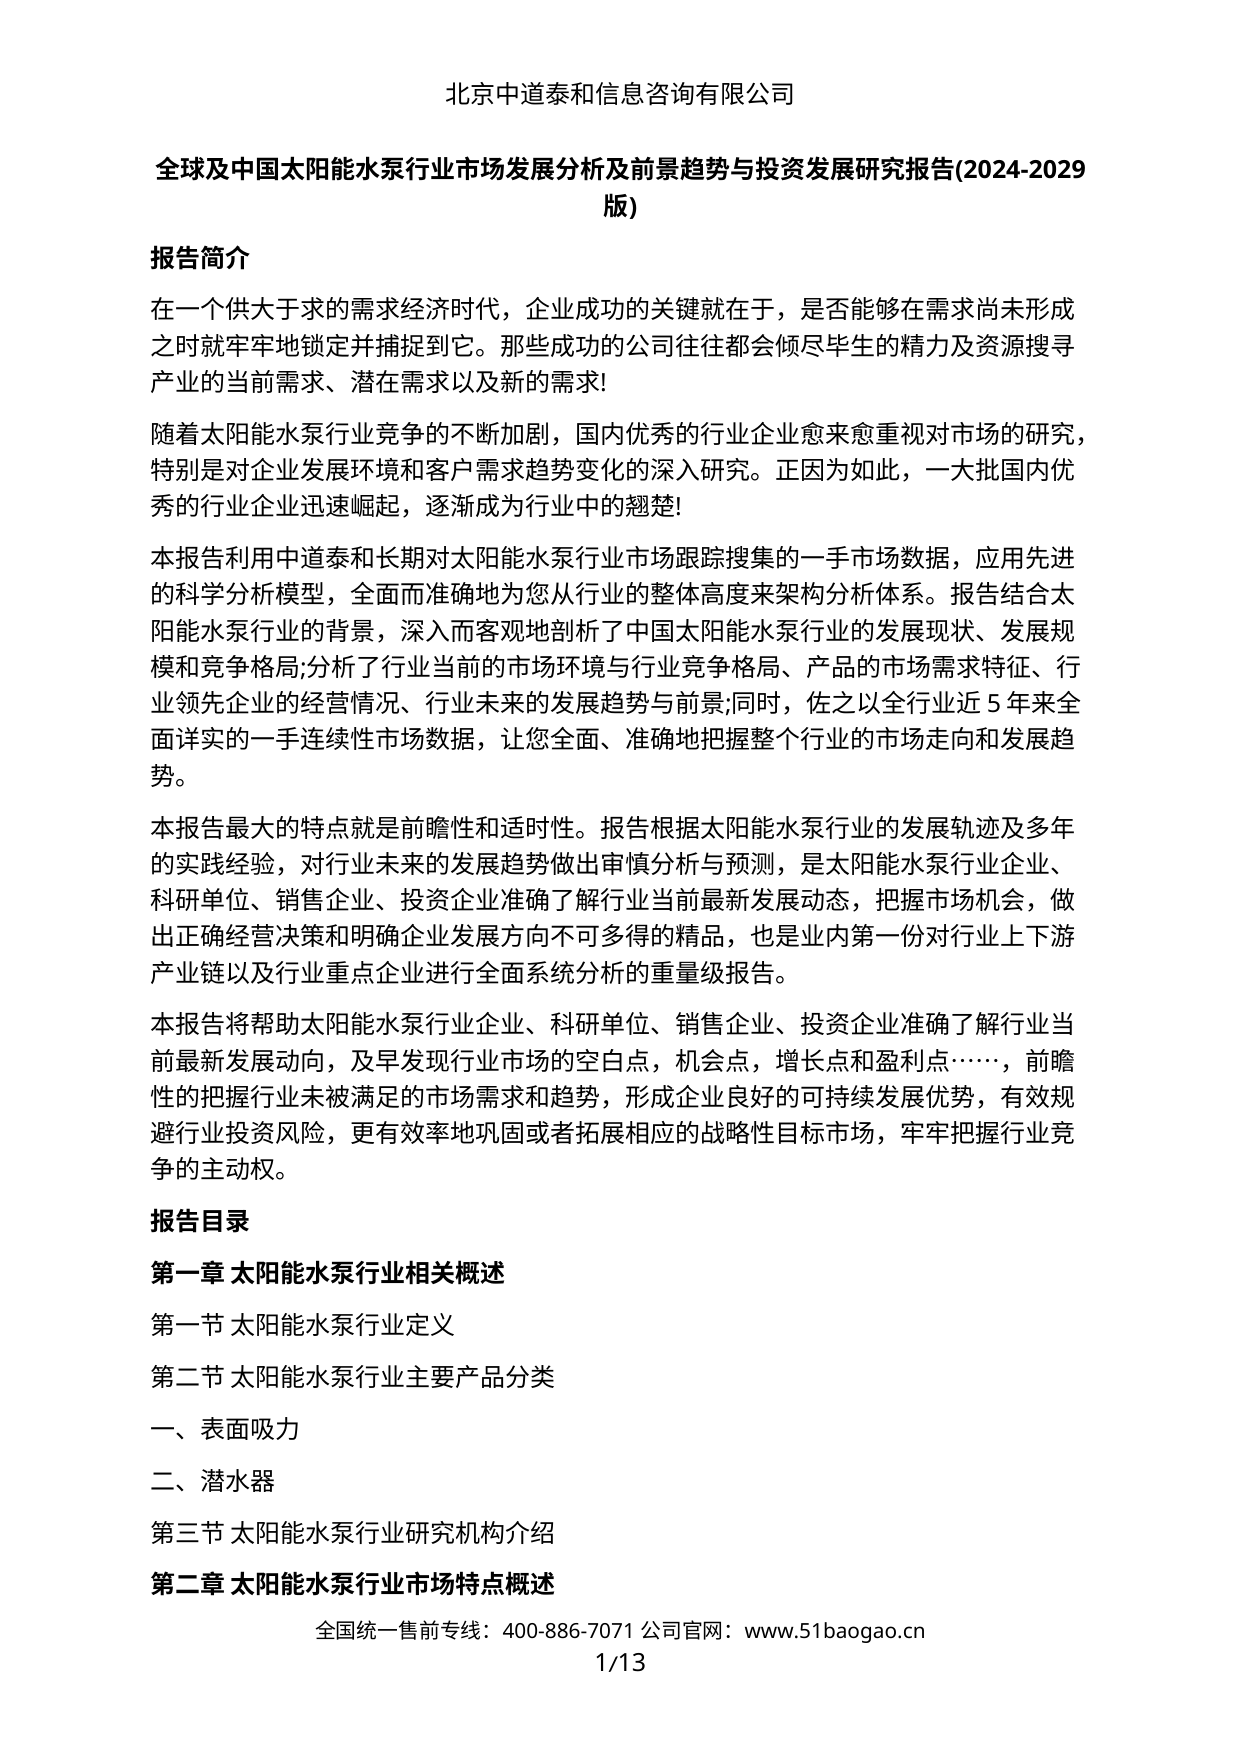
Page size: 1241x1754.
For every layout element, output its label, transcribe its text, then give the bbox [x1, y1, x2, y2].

text 全球及中国太阳能水泵行业市场发展分析及前景趋势与投资发展研究报告(2024-2029版) [150, 150, 1090, 222]
text 在一个供大于求的需求经济时代，企业成功的关键就在于，是否能够在需求尚未形成之时就牢牢地锁定并捕捉到它。那些成功的公司往往都会倾尽毕生的精力及资源搜寻产业的当前需求、潜在需求以及新的需求! [150, 290, 1090, 399]
text 报告目录 [150, 1202, 1090, 1238]
text 报告简介 [150, 238, 1090, 274]
text 第一节 太阳能水泵行业定义 [150, 1306, 1090, 1342]
text 第三节 太阳能水泵行业研究机构介绍 [150, 1513, 1090, 1549]
text 随着太阳能水泵行业竞争的不断加剧，国内优秀的行业企业愈来愈重视对市场的研究，特别是对企业发展环境和客户需求趋势变化的深入研究。正因为如此，一大批国内优秀的行业企业迅速崛起，逐渐成为行业中的翘楚! [150, 414, 1090, 523]
text 第二章 太阳能水泵行业市场特点概述 [150, 1565, 1090, 1601]
text 第二节 太阳能水泵行业主要产品分类 [150, 1357, 1090, 1394]
text 第一章 太阳能水泵行业相关概述 [150, 1254, 1090, 1290]
text 本报告最大的特点就是前瞻性和适时性。报告根据太阳能水泵行业的发展轨迹及多年的实践经验，对行业未来的发展趋势做出审慎分析与预测，是太阳能水泵行业企业、科研单位、销售企业、投资企业准确了解行业当前最新发展动态，把握市场机会，做出正确经营决策和明确企业发展方向不可多得的精品，也是业内第一份对行业上下游产业链以及行业重点企业进行全面系统分析的重量级报告。 [150, 808, 1090, 989]
text 本报告将帮助太阳能水泵行业企业、科研单位、销售企业、投资企业准确了解行业当前最新发展动向，及早发现行业市场的空白点，机会点，增长点和盈利点……，前瞻性的把握行业未被满足的市场需求和趋势，形成企业良好的可持续发展优势，有效规避行业投资风险，更有效率地巩固或者拓展相应的战略性目标市场，牢牢把握行业竞争的主动权。 [150, 1005, 1090, 1186]
text 二、潜水器 [150, 1461, 1090, 1497]
text 一、表面吸力 [150, 1409, 1090, 1446]
text 本报告利用中道泰和长期对太阳能水泵行业市场跟踪搜集的一手市场数据，应用先进的科学分析模型，全面而准确地为您从行业的整体高度来架构分析体系。报告结合太阳能水泵行业的背景，深入而客观地剖析了中国太阳能水泵行业的发展现状、发展规模和竞争格局;分析了行业当前的市场环境与行业竞争格局、产品的市场需求特征、行业领先企业的经营情况、行业未来的发展趋势与前景;同时，佐之以全行业近5年来全面详实的一手连续性市场数据，让您全面、准确地把握整个行业的市场走向和发展趋势。 [150, 539, 1090, 792]
